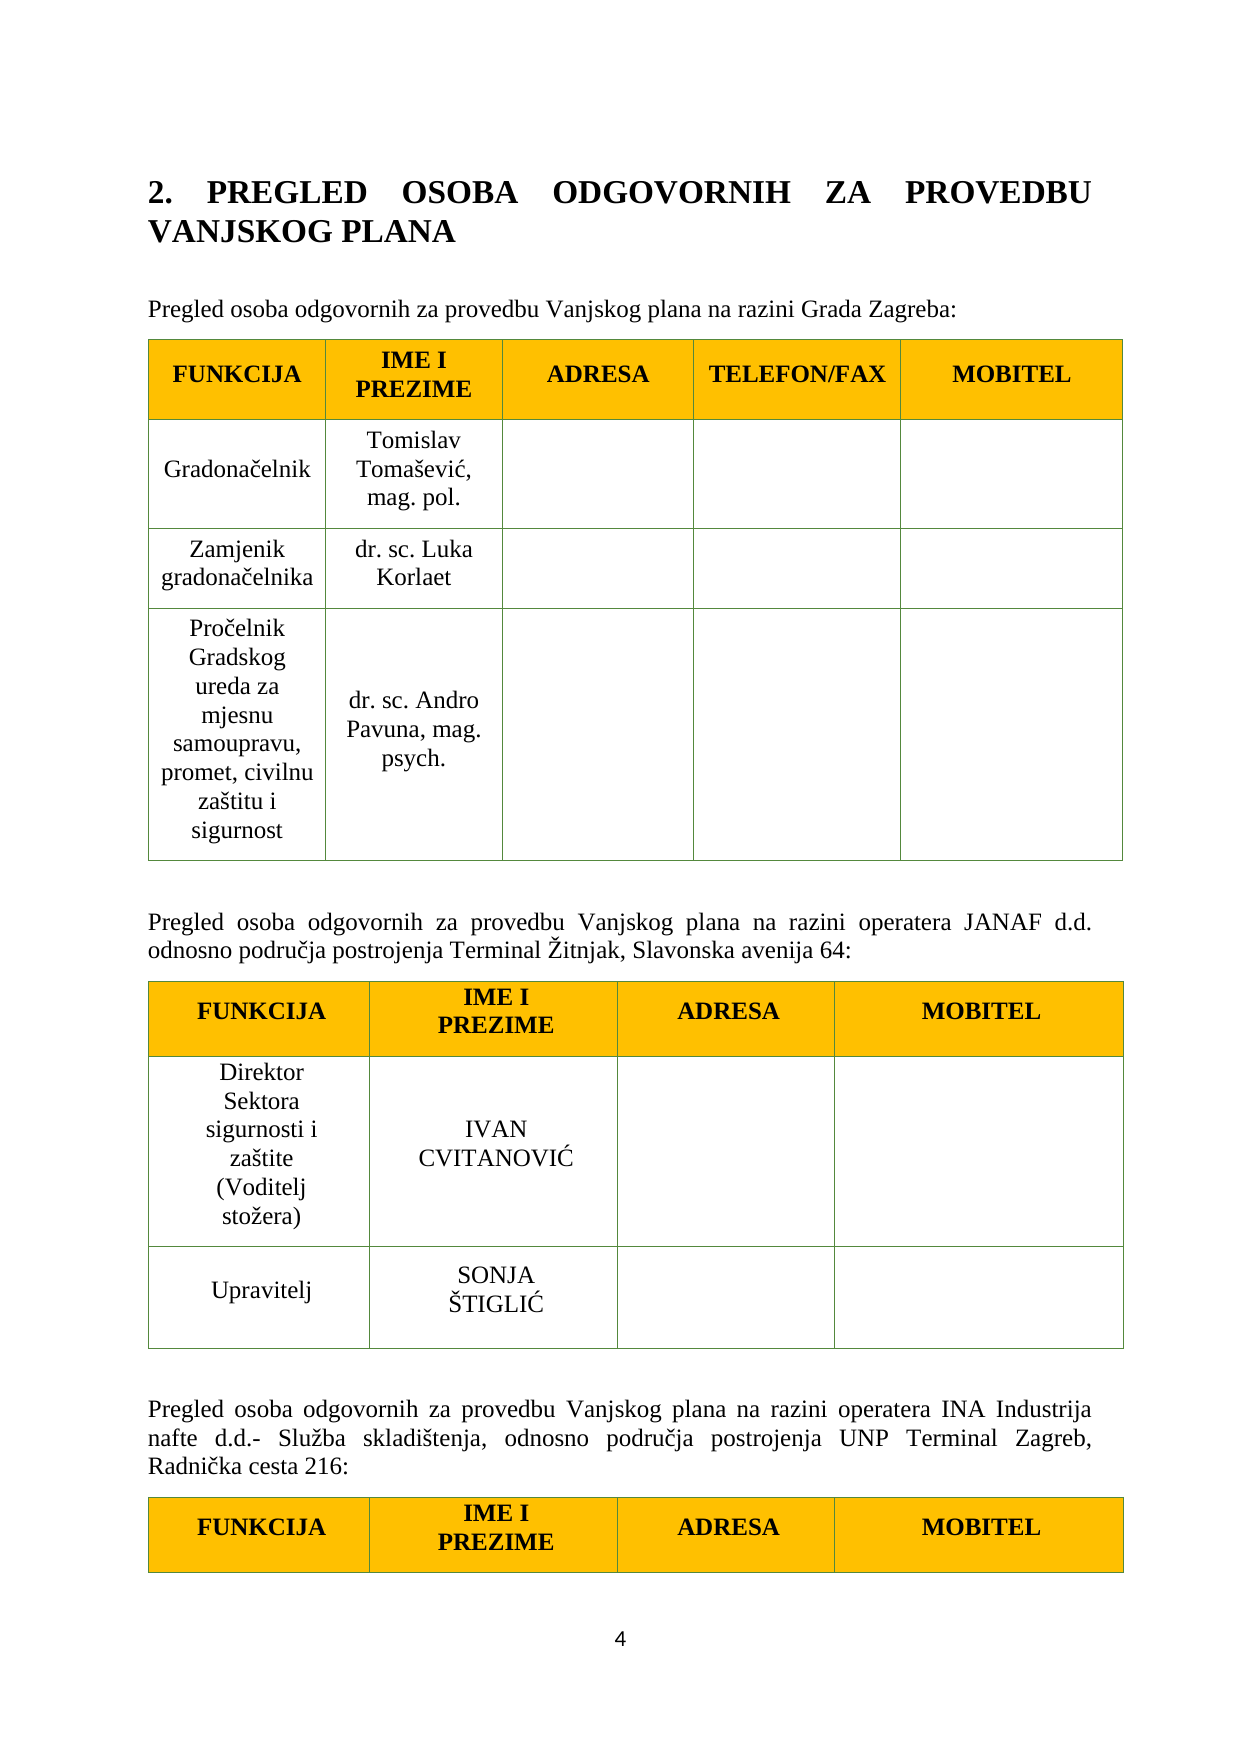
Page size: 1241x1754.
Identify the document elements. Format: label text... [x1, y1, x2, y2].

table_header FUNKCIJA [149, 982, 369, 1056]
table_cell Direktor Sektora sigurnosti i zaštite (Voditelj stožera) [149, 1057, 369, 1246]
table_cell [901, 609, 1122, 860]
table_cell Pročelnik Gradskog ureda za mjesnu samoupravu, promet, civilnu zaštitu i sigurnost [149, 609, 325, 860]
table_header TELEFON/FAX [694, 340, 900, 419]
text Pregled osoba odgovornih za provedbu Vanjskog plana na razini operatera INA Industrija nafte d.d.- Služba skladištenja, odnosno područja postrojenja UNP Terminal Zagreb, Radnička cesta 216: [148, 1394, 1093, 1480]
table_header MOBITEL [835, 982, 1123, 1056]
table_cell [901, 420, 1122, 528]
table_header IME I PREZIME [370, 982, 617, 1056]
table_cell [694, 529, 900, 608]
table_cell [618, 1247, 834, 1347]
table_cell Zamjenik gradonačelnika [149, 529, 325, 608]
table_header FUNKCIJA [149, 1498, 369, 1572]
table_cell [694, 609, 900, 860]
table_header MOBITEL [835, 1498, 1123, 1572]
table_cell Upravitelj [149, 1247, 369, 1347]
table_cell [901, 529, 1122, 608]
subtitle 2. PREGLED OSOBA ODGOVORNIH ZA PROVEDBU VANJSKOG PLANA [148, 173, 1093, 249]
table_cell Gradonačelnik [149, 420, 325, 528]
table_cell dr. sc. Luka Korlaet [326, 529, 502, 608]
table_cell IVAN CVITANOVIĆ [370, 1057, 617, 1246]
table_cell [694, 420, 900, 528]
text Pregled osoba odgovornih za provedbu Vanjskog plana na razini Grada Zagreba: [148, 294, 1093, 323]
table_cell [503, 529, 693, 608]
table_header ADRESA [503, 340, 693, 419]
table_header ADRESA [618, 1498, 834, 1572]
table_cell [835, 1247, 1123, 1347]
table_cell [503, 420, 693, 528]
text Pregled osoba odgovornih za provedbu Vanjskog plana na razini operatera JANAF d.d. odnosno područja postrojenja Terminal Žitnjak, Slavonska avenija 64: [148, 907, 1093, 964]
table_cell SONJA ŠTIGLIĆ [370, 1247, 617, 1347]
table_cell [835, 1057, 1123, 1246]
table_header ADRESA [618, 982, 834, 1056]
table_cell [618, 1057, 834, 1246]
table_header IME I PREZIME [326, 340, 502, 419]
table_cell [503, 609, 693, 860]
table_header FUNKCIJA [149, 340, 325, 419]
table_cell dr. sc. Andro Pavuna, mag. psych. [326, 609, 502, 860]
table_header MOBITEL [901, 340, 1122, 419]
table_cell Tomislav Tomašević, mag. pol. [326, 420, 502, 528]
table_header IME I PREZIME [370, 1498, 617, 1572]
